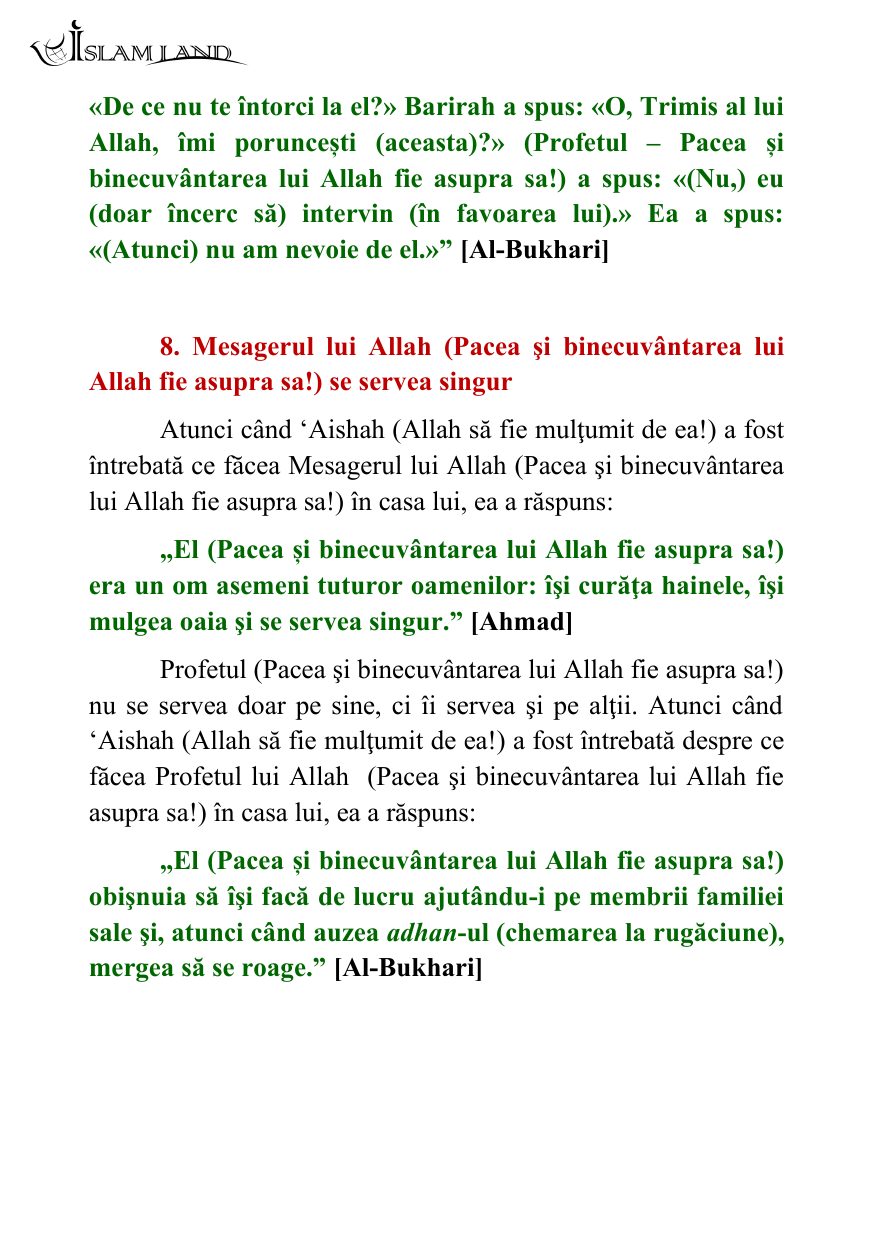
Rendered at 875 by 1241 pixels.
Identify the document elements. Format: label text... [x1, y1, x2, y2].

text Atunci când ‘Aishah (Allah să fie mulţumit de ea!) a fost întrebată ce făcea Mesagerul lui Allah (Pacea şi binecuvântarea lui Allah fie asupra sa!) în casa lui, ea a răspuns: [89, 414, 785, 516]
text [89, 90, 785, 264]
text Profetul (Pacea şi binecuvântarea lui Allah fie asupra sa!) nu se servea doar pe sine, ci îi servea şi pe alţii. Atunci când ‘Aishah (Allah să fie mulţumit de ea!) a fost întrebată despre ce făcea Profetul lui Allah (Pacea şi binecuvântarea lui Allah fie asupra sa!) în casa lui, ea a răspuns: [89, 653, 785, 827]
text „El (Pacea și binecuvântarea lui Allah fie asupra sa!) obişnuia să îşi facă de lucru ajutându-i pe membrii familiei sale şi, atunci când auzea adhan-ul (chemarea la rugăciune), mergea să se roage.” [Al-Bukhari] [89, 844, 785, 982]
text „El (Pacea și binecuvântarea lui Allah fie asupra sa!) era un om asemeni tuturor oamenilor: îşi curăţa hainele, îşi mulgea oaia şi se servea singur.” [Ahmad] [89, 533, 785, 636]
text 8. Mesagerul lui Allah (Pacea şi binecuvântarea lui Allah fie asupra sa!) se servea singur [89, 330, 785, 397]
picture [29, 20, 249, 66]
